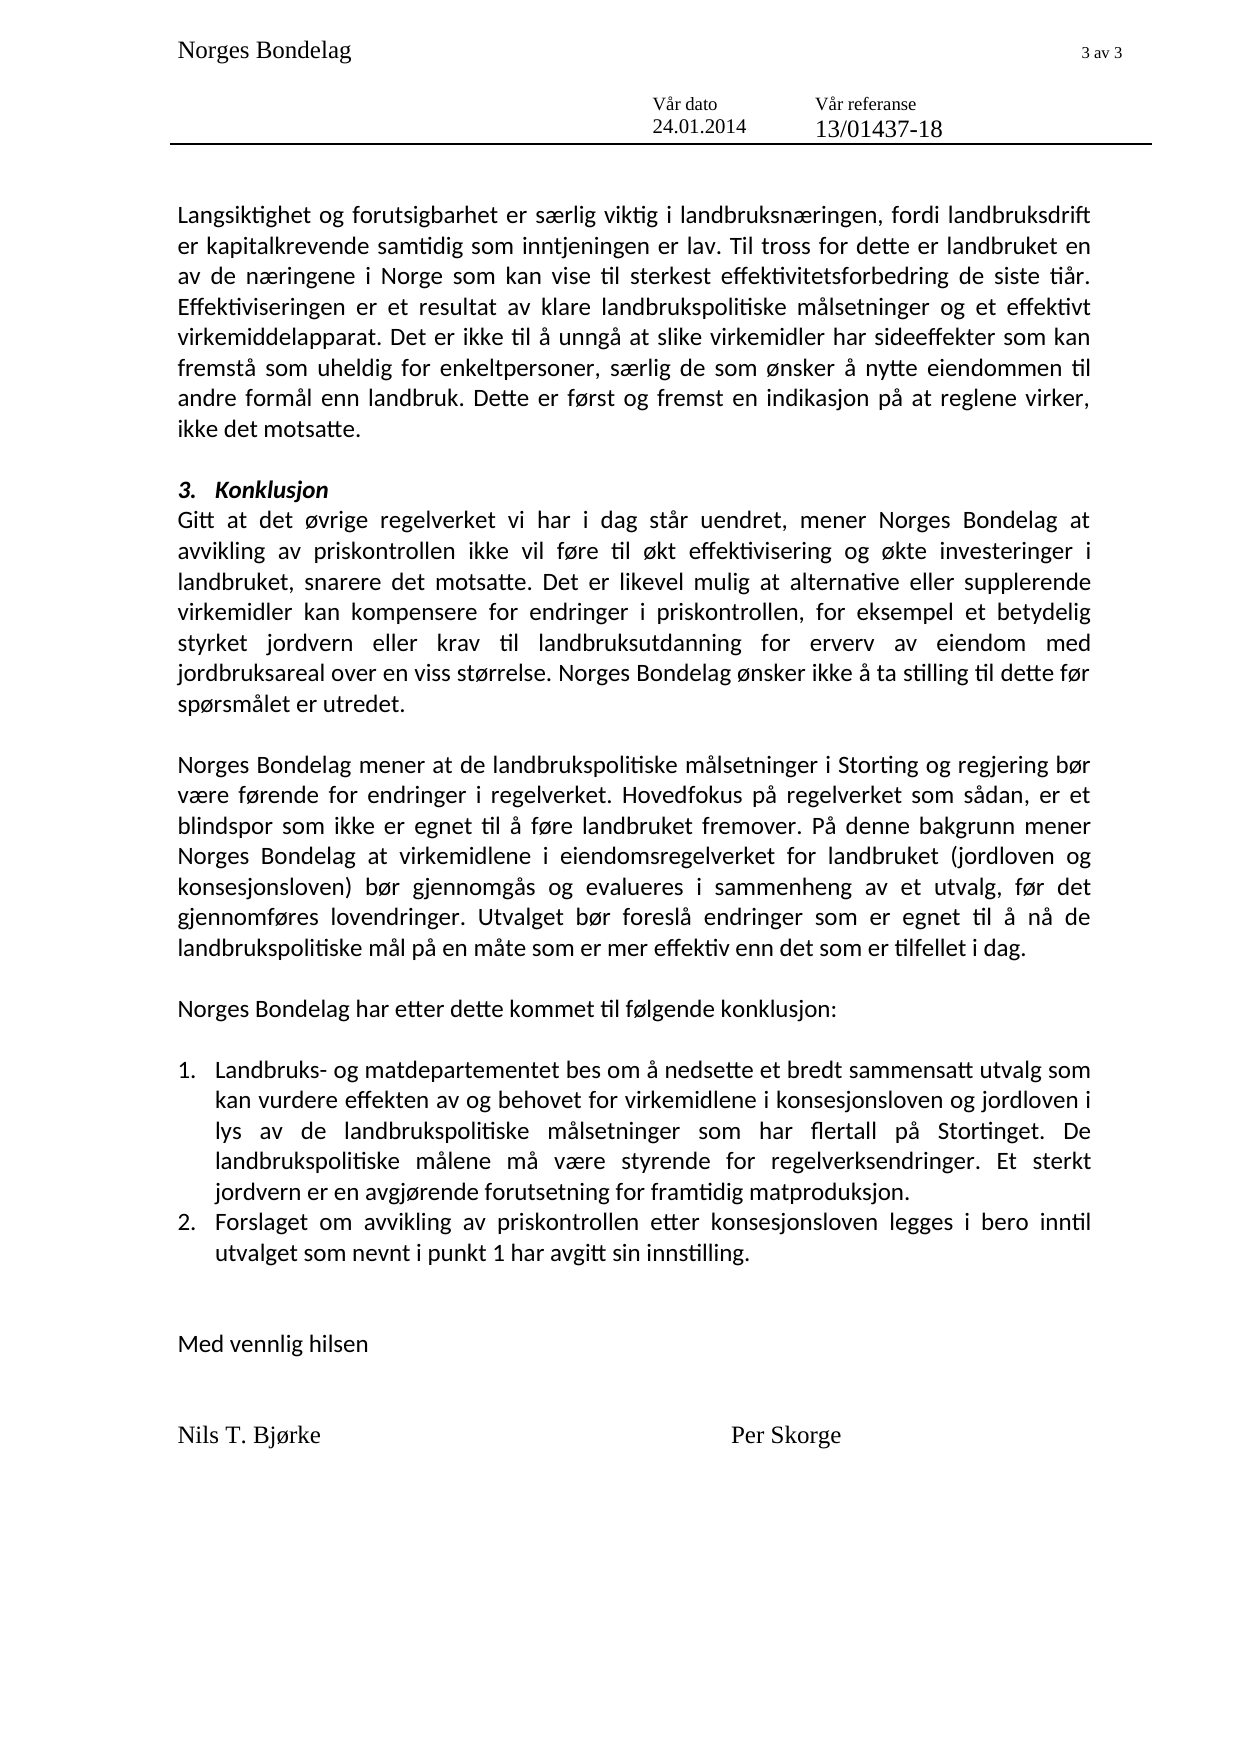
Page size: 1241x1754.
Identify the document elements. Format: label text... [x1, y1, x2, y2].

list Forslaget om avvikling av priskontrollen etter konsesjonsloven legges i bero inntil utvalget som nevnt i punkt 1 har avgitt sin innstilling. [177, 1207, 1092, 1268]
text Norges Bondelag har etter dette kommet til følgende konklusjon: [177, 993, 1092, 1023]
text Langsiktighet og forutsigbarhet er særlig viktig i landbruksnæringen, fordi landbruksdrift er kapitalkrevende samtidig som inntjeningen er lav. Til tross for dette er landbruket en av de næringene i Norge som kan vise til sterkest effektivitetsforbedring de siste tiår. Effektiviseringen er et resultat av klare landbrukspolitiske målsetninger og et effektivt virkemiddelapparat. Det er ikke til å unngå at slike virkemidler har sideeffekter som kan fremstå som uheldig for enkeltpersoner, særlig de som ønsker å nytte eiendommen til andre formål enn landbruk. Dette er først og fremst en indikasjon på at reglene virker, ikke det motsatte. [177, 199, 1092, 443]
list Landbruks- og matdepartementet bes om å nedsette et bredt sammensatt utvalg som kan vurdere effekten av og behovet for virkemidlene i konsesjonsloven og jordloven i lys av de landbrukspolitiske målsetninger som har flertall på Stortinget. De landbrukspolitiske målene må være styrende for regelverksendringer. Et sterkt jordvern er en avgjørende forutsetning for framtidig matproduksjon. [177, 1054, 1092, 1207]
table_header [170, 1420, 723, 1449]
text Norges Bondelag mener at de landbrukspolitiske målsetninger i Storting og regjering bør være førende for endringer i regelverket. Hovedfokus på regelverket som sådan, er et blindspor som ikke er egnet til å føre landbruket fremover. På denne bakgrunn mener Norges Bondelag at virkemidlene i eiendomsregelverket for landbruket (jordloven og konsesjonsloven) bør gjennomgås og evalueres i sammenheng av et utvalg, før det gjennomføres lovendringer. Utvalget bør foreslå endringer som er egnet til å nå de landbrukspolitiske mål på en måte som er mer effektiv enn det som er tilfellet i dag. [177, 749, 1092, 962]
list Konklusjon [177, 474, 1092, 504]
text Med vennlig hilsen [177, 1329, 1092, 1359]
text Gitt at det øvrige regelverket vi har i dag står uendret, mener Norges Bondelag at avvikling av priskontrollen ikke vil føre til økt effektivisering og økte investeringer i landbruket, snarere det motsatte. Det er likevel mulig at alternative eller supplerende virkemidler kan kompensere for endringer i priskontrollen, for eksempel et betydelig styrket jordvern eller krav til landbruksutdanning for erverv av eiendom med jordbruksareal over en viss størrelse. Norges Bondelag ønsker ikke å ta stilling til dette før spørsmålet er utredet. [177, 504, 1092, 718]
